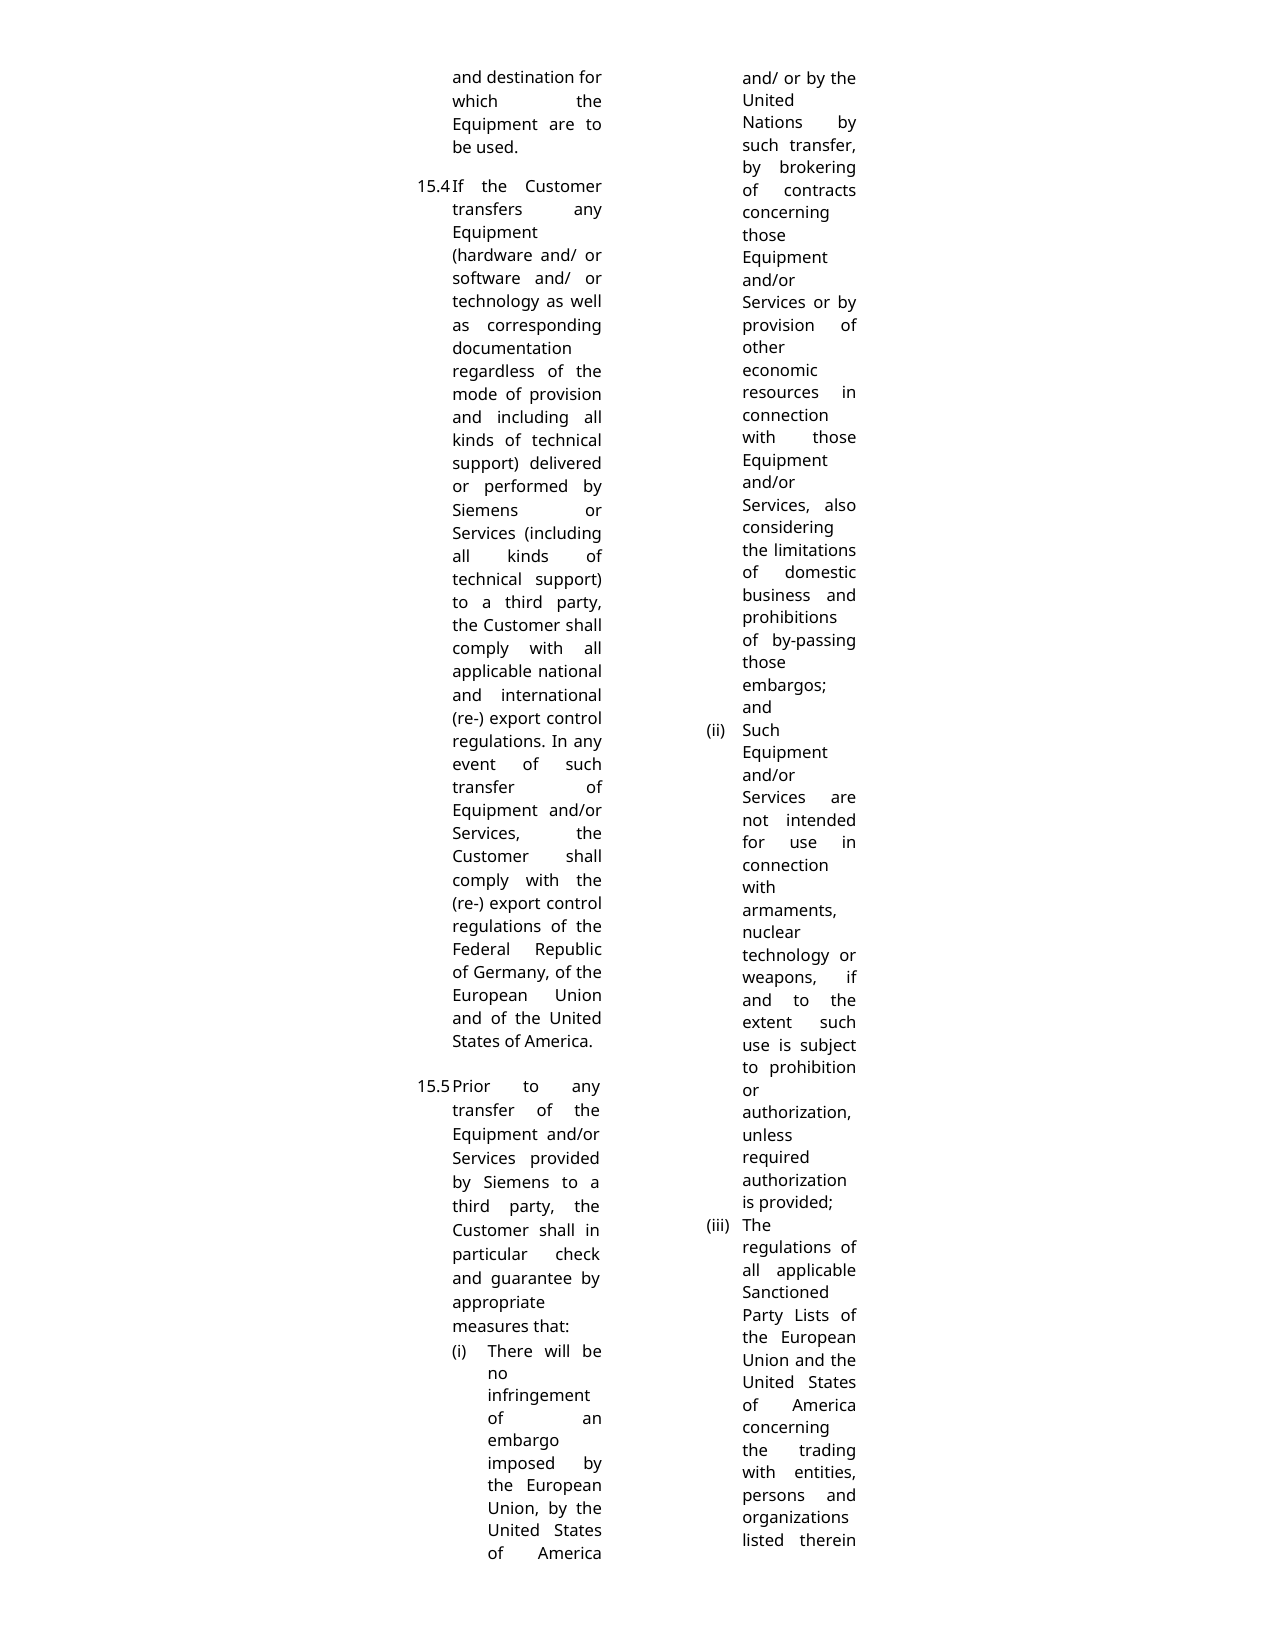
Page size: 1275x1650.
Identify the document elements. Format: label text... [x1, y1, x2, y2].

list There will be no infringement of an embargo imposed by the European Union, by the United States of America and/ or by the United Nations by such transfer, by brokering of contracts concerning those Equipment and/or Services or by provision of other economic resources in connection with those Equipment and/or Services, also considering the limitations of domestic business and prohibitions of by-passing those embargos; and [452, 1339, 602, 1564]
list If the Customer transfers any Equipment (hardware and/ or software and/ or technology as well as corresponding documentation regardless of the mode of provision and including all kinds of technical support) delivered or performed by Siemens or Services (including all kinds of technical support) to a third party, the Customer shall comply with all applicable national and international (re-) export control regulations. In any event of such transfer of Equipment and/or Services, the Customer shall comply with the (re-) export control regulations of the Federal Republic of Germany, of the European Union and of the United States of America. [417, 174, 602, 1053]
list There will be no infringement of an embargo imposed by the European Union, by the United States of America and/ or by the United Nations by such transfer, by brokering of contracts concerning those Equipment and/or Services or by provision of other economic resources in connection with those Equipment and/or Services, also considering the limitations of domestic business and prohibitions of by-passing those embargos; and [706, 66, 856, 718]
list Prior to any transfer of the Equipment and/or Services provided by Siemens to a third party, the Customer shall in particular check and guarantee by appropriate measures that: [417, 1074, 600, 1338]
list Such Equipment and/or Services are not intended for use in connection with armaments, nuclear technology or weapons, if and to the extent such use is subject to prohibition or authorization, unless required authorization is provided; [706, 719, 856, 1213]
